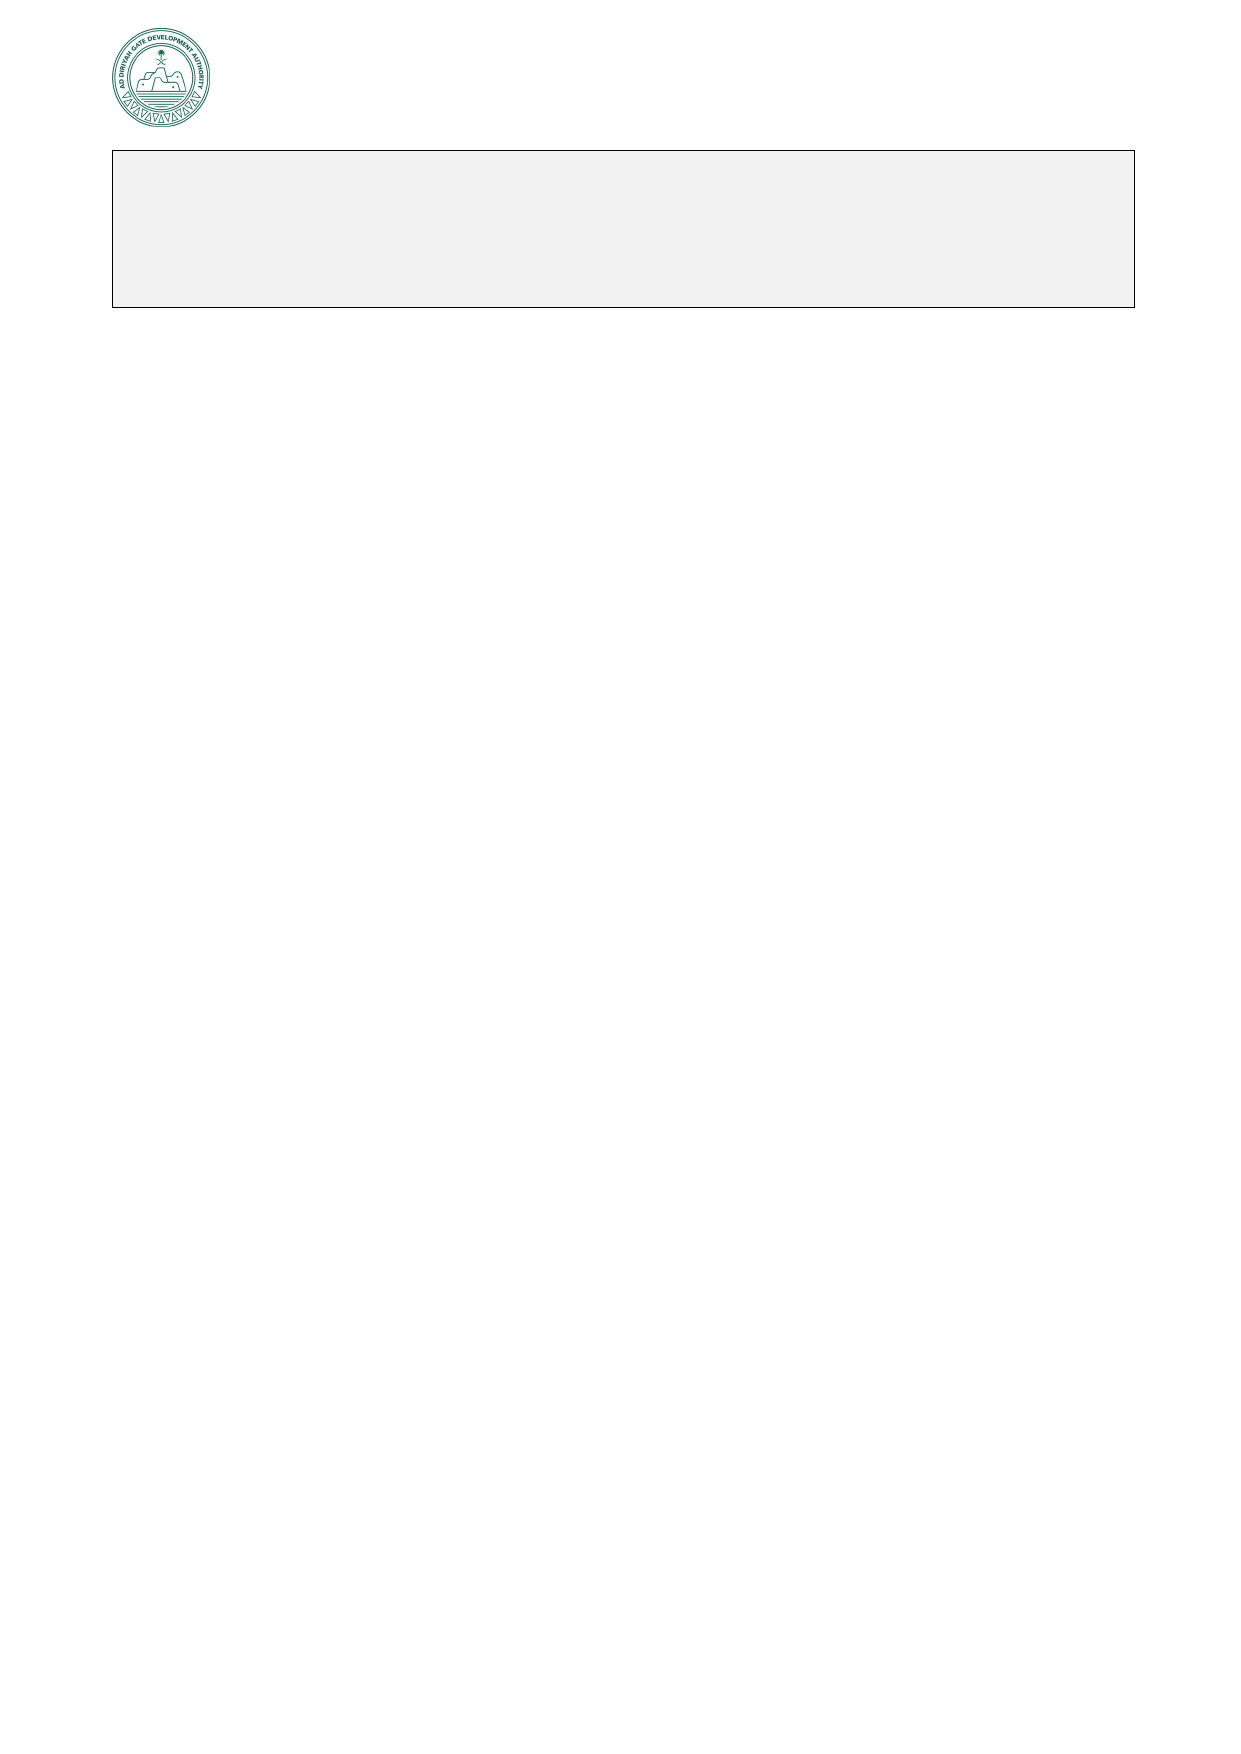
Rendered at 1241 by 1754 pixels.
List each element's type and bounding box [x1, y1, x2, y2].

table_header [113, 151, 1134, 307]
picture [112, 28, 210, 127]
